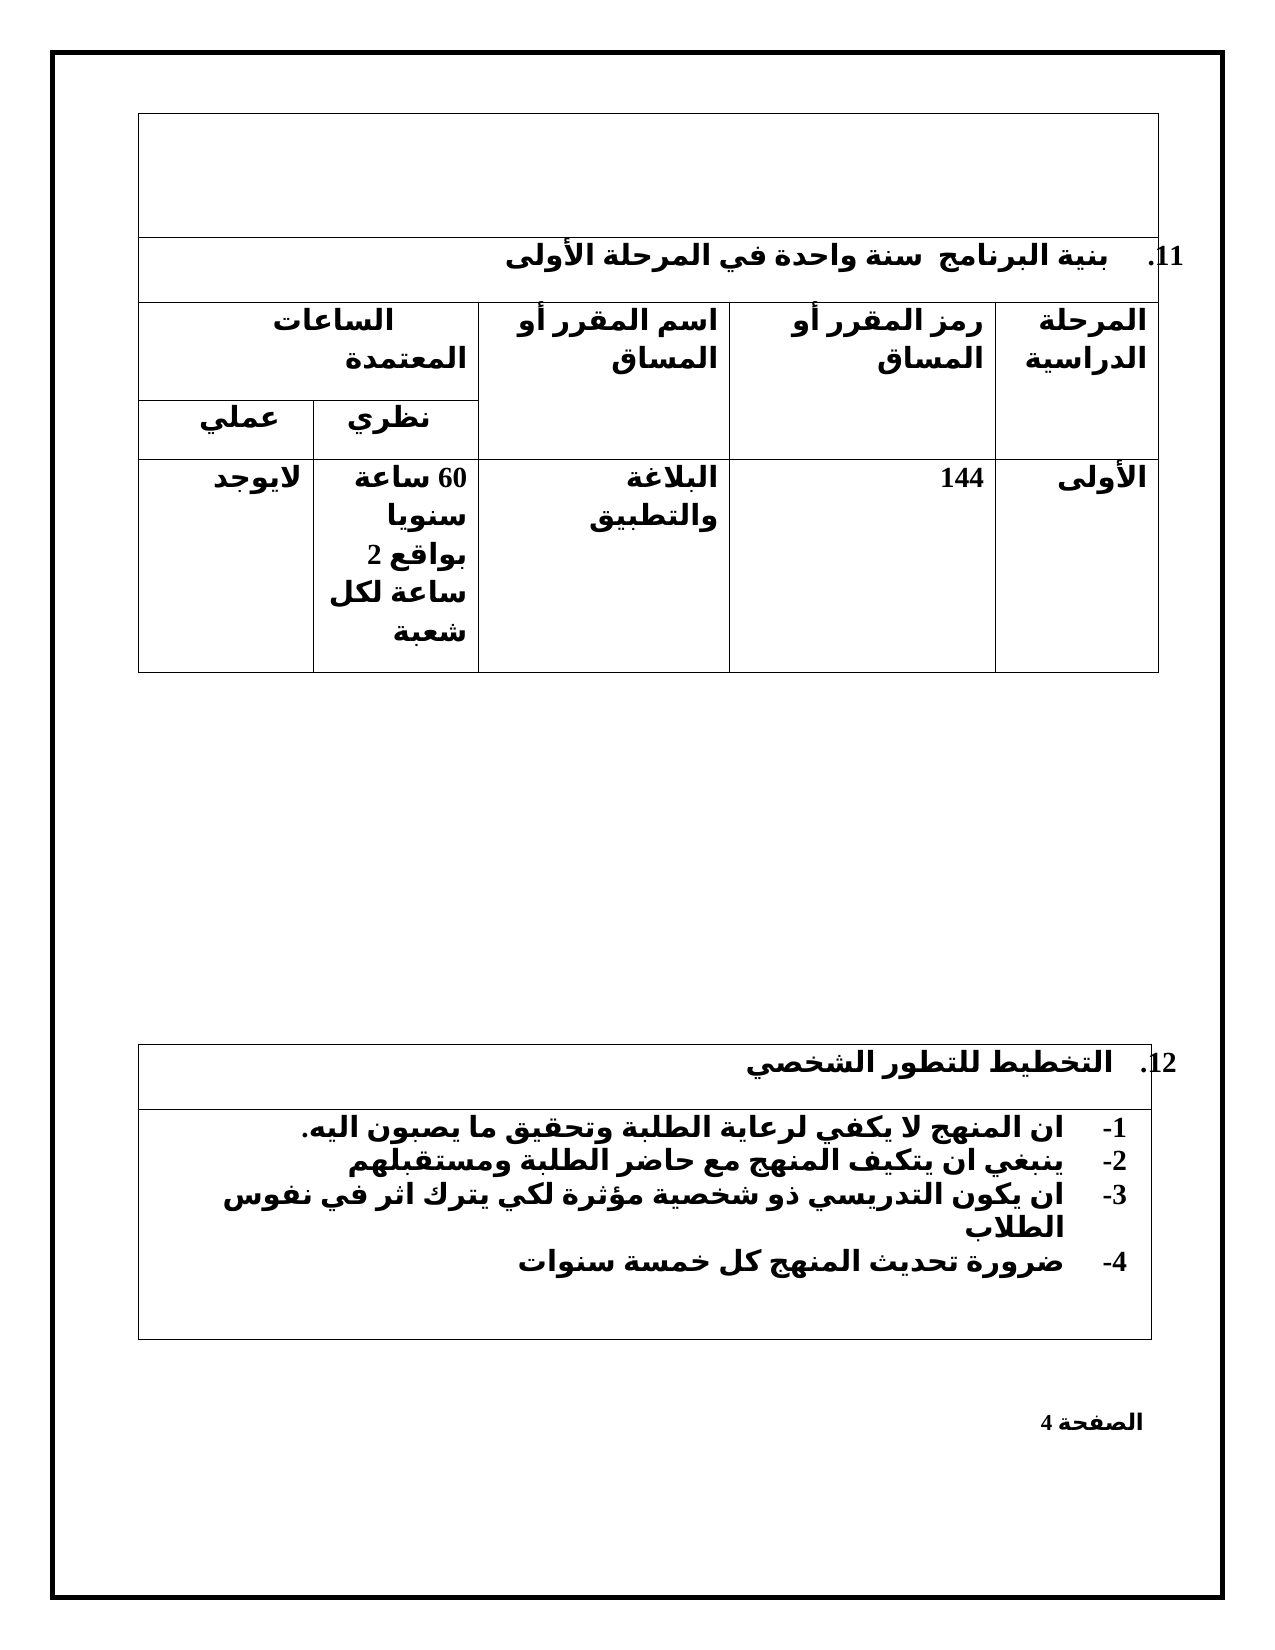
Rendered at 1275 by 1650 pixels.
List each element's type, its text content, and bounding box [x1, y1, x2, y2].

table_cell 60 ساعة سنويا بواقع 2 ساعة لكل شعبة [314, 460, 478, 672]
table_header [139, 114, 1158, 237]
table_cell 144 [730, 460, 995, 672]
table_cell رمز المقرر أو المساق [730, 303, 995, 459]
table_cell عملي [139, 401, 313, 459]
table_cell البلاغة والتطبيق [479, 460, 729, 672]
table_cell الساعات المعتمدة [139, 303, 478, 399]
table_cell لايوجد [139, 460, 313, 672]
table_cell نظري [314, 401, 478, 459]
table_cell اسم المقرر أو المساق [479, 303, 729, 459]
table_cell ان المنهج لا يكفي لرعاية الطلبة وتحقيق ما يصبون اليه. ينبغي ان يتكيف المنهج مع حاضر الطلبة ومستقبلهم ان يكون التدريسي ذو شخصية مؤثرة لكي يترك اثر في نفوس الطلاب ضرورة تحديث المنهج كل خمسة سنوات [139, 1110, 1151, 1339]
table_cell المرحلة الدراسية [996, 303, 1158, 459]
table_cell بنية البرنامج سنة واحدة في المرحلة الأولى [139, 238, 1158, 302]
table_cell الأولى [996, 460, 1158, 672]
table_header التخطيط للتطور الشخصي [139, 1045, 1151, 1109]
